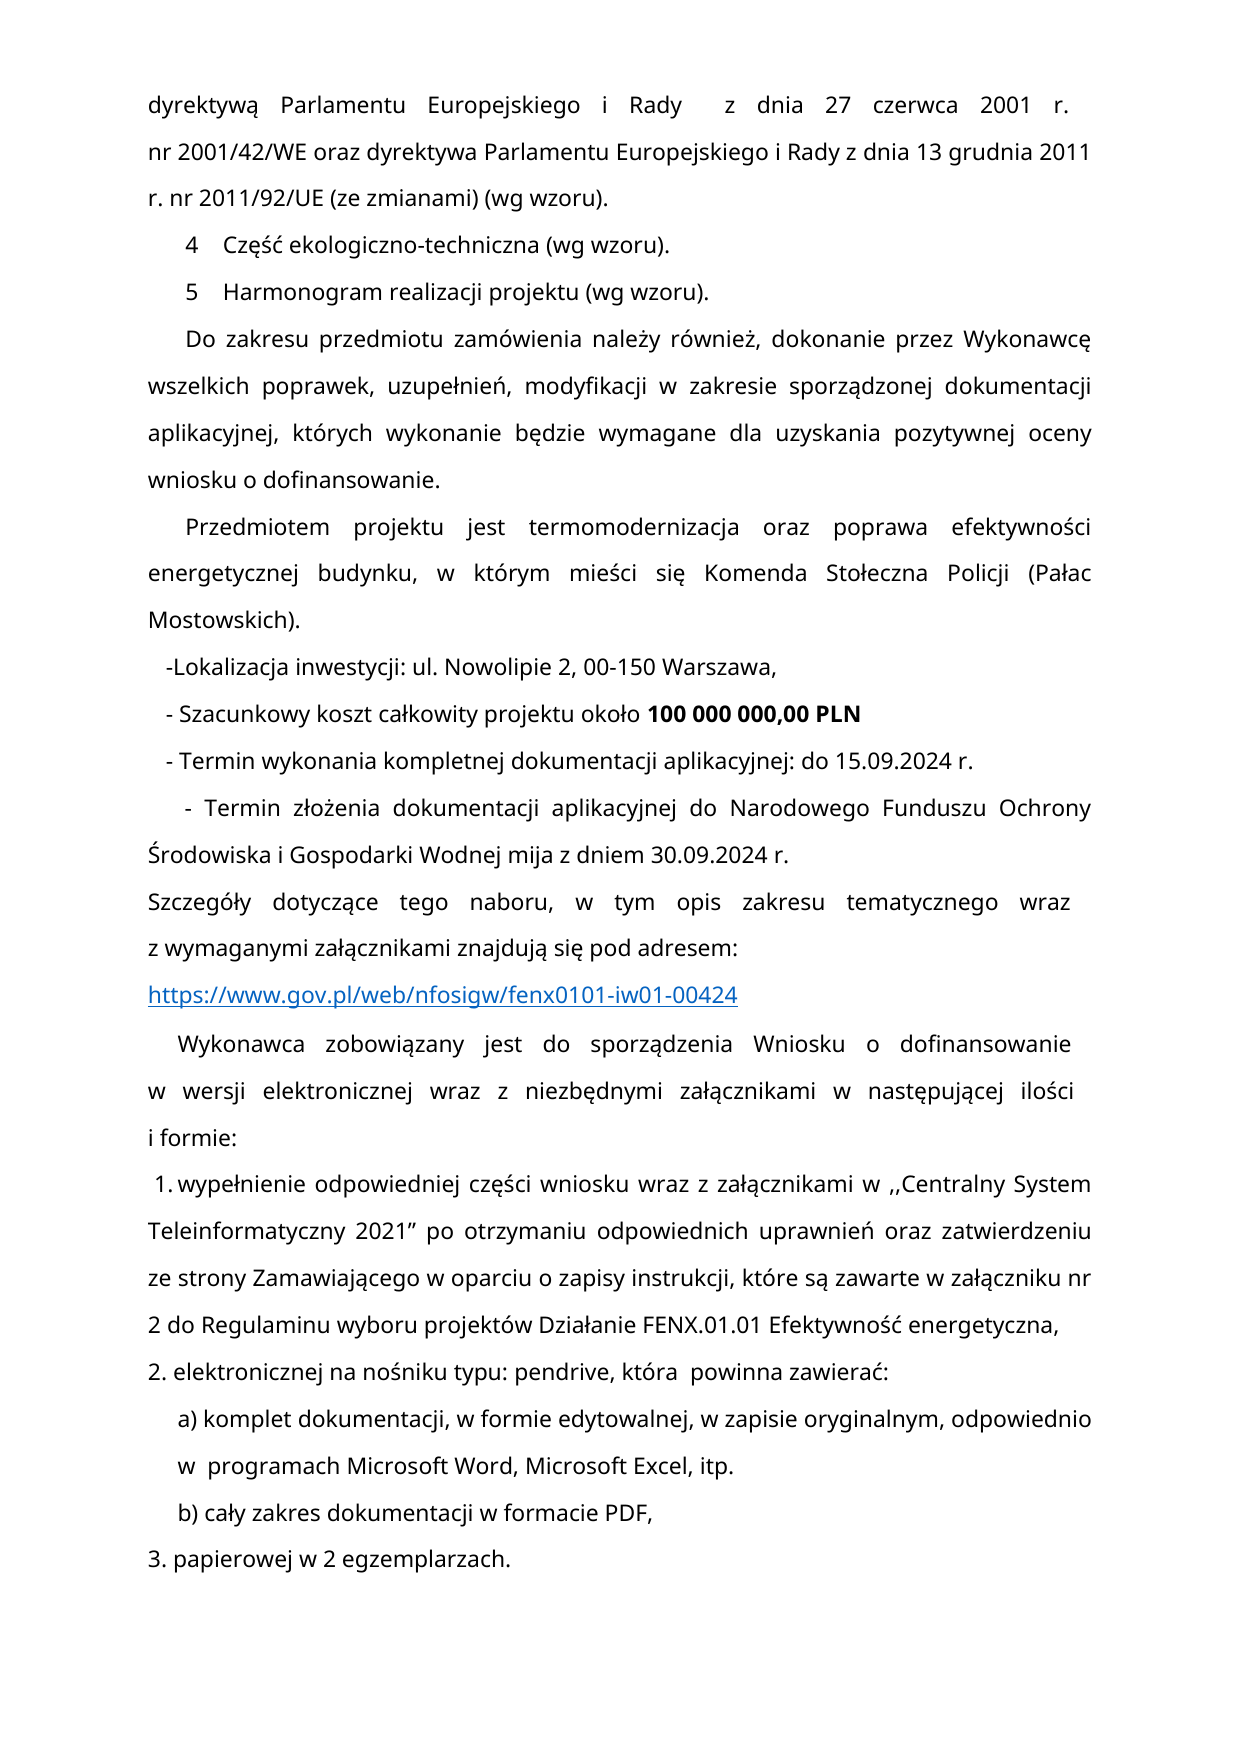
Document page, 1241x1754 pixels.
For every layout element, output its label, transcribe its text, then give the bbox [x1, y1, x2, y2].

text 2. elektronicznej na nośniku typu: pendrive, która powinna zawierać: [148, 1356, 1092, 1387]
list wypełnienie odpowiedniej części wniosku wraz z załącznikami w ,,Centralny System Teleinformatyczny 2021” po otrzymaniu odpowiednich uprawnień oraz zatwierdzeniu ze strony Zamawiającego w oparciu o zapisy instrukcji, które są zawarte w załączniku nr 2 do Regulaminu wyboru projektów Działanie FENX.01.01 Efektywność energetyczna, [148, 1168, 1092, 1340]
text Do zakresu przedmiotu zamówienia należy również, dokonanie przez Wykonawcę wszelkich poprawek, uzupełnień, modyfikacji w zakresie sporządzonej dokumentacji aplikacyjnej, których wykonanie będzie wymagane dla uzyskania pozytywnej oceny wniosku o dofinansowanie. [148, 323, 1092, 495]
text - Termin wykonania kompletnej dokumentacji aplikacyjnej: do 15.09.2024 r. [148, 745, 1092, 776]
text - Termin złożenia dokumentacji aplikacyjnej do Narodowego Funduszu Ochrony Środowiska i Gospodarki Wodnej mija z dniem 30.09.2024 r. [148, 792, 1092, 870]
text b) cały zakres dokumentacji w formacie PDF, [148, 1496, 1092, 1528]
text Szczegóły dotyczące tego naboru, w tym opis zakresu tematycznego wraz z wymaganymi załącznikami znajdują się pod adresem: [148, 886, 1092, 964]
text Przedmiotem projektu jest termomodernizacja oraz poprawa efektywności energetycznej budynku, w którym mieści się Komenda Stołeczna Policji (Pałac Mostowskich). [148, 511, 1092, 636]
list Harmonogram realizacji projektu (wg wzoru). [185, 276, 1092, 307]
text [148, 89, 1092, 214]
list Część ekologiczno-techniczna (wg wzoru). [185, 229, 1092, 261]
text https://www.gov.pl/web/nfosigw/fenx0101-iw01-00424 [148, 979, 1092, 1011]
text a) komplet dokumentacji, w formie edytowalnej, w zapisie oryginalnym, odpowiednio w programach Microsoft Word, Microsoft Excel, itp. [148, 1403, 1092, 1481]
text 3. papierowej w 2 egzemplarzach. [148, 1543, 1092, 1574]
text Wykonawca zobowiązany jest do sporządzenia Wniosku o dofinansowanie w wersji elektronicznej wraz z niezbędnymi załącznikami w następującej ilości i formie: [148, 1028, 1092, 1153]
text -Lokalizacja inwestycji: ul. Nowolipie 2, 00-150 Warszawa, [148, 651, 1092, 682]
text - Szacunkowy koszt całkowity projektu około 100 000 000,00 PLN [148, 698, 1092, 729]
